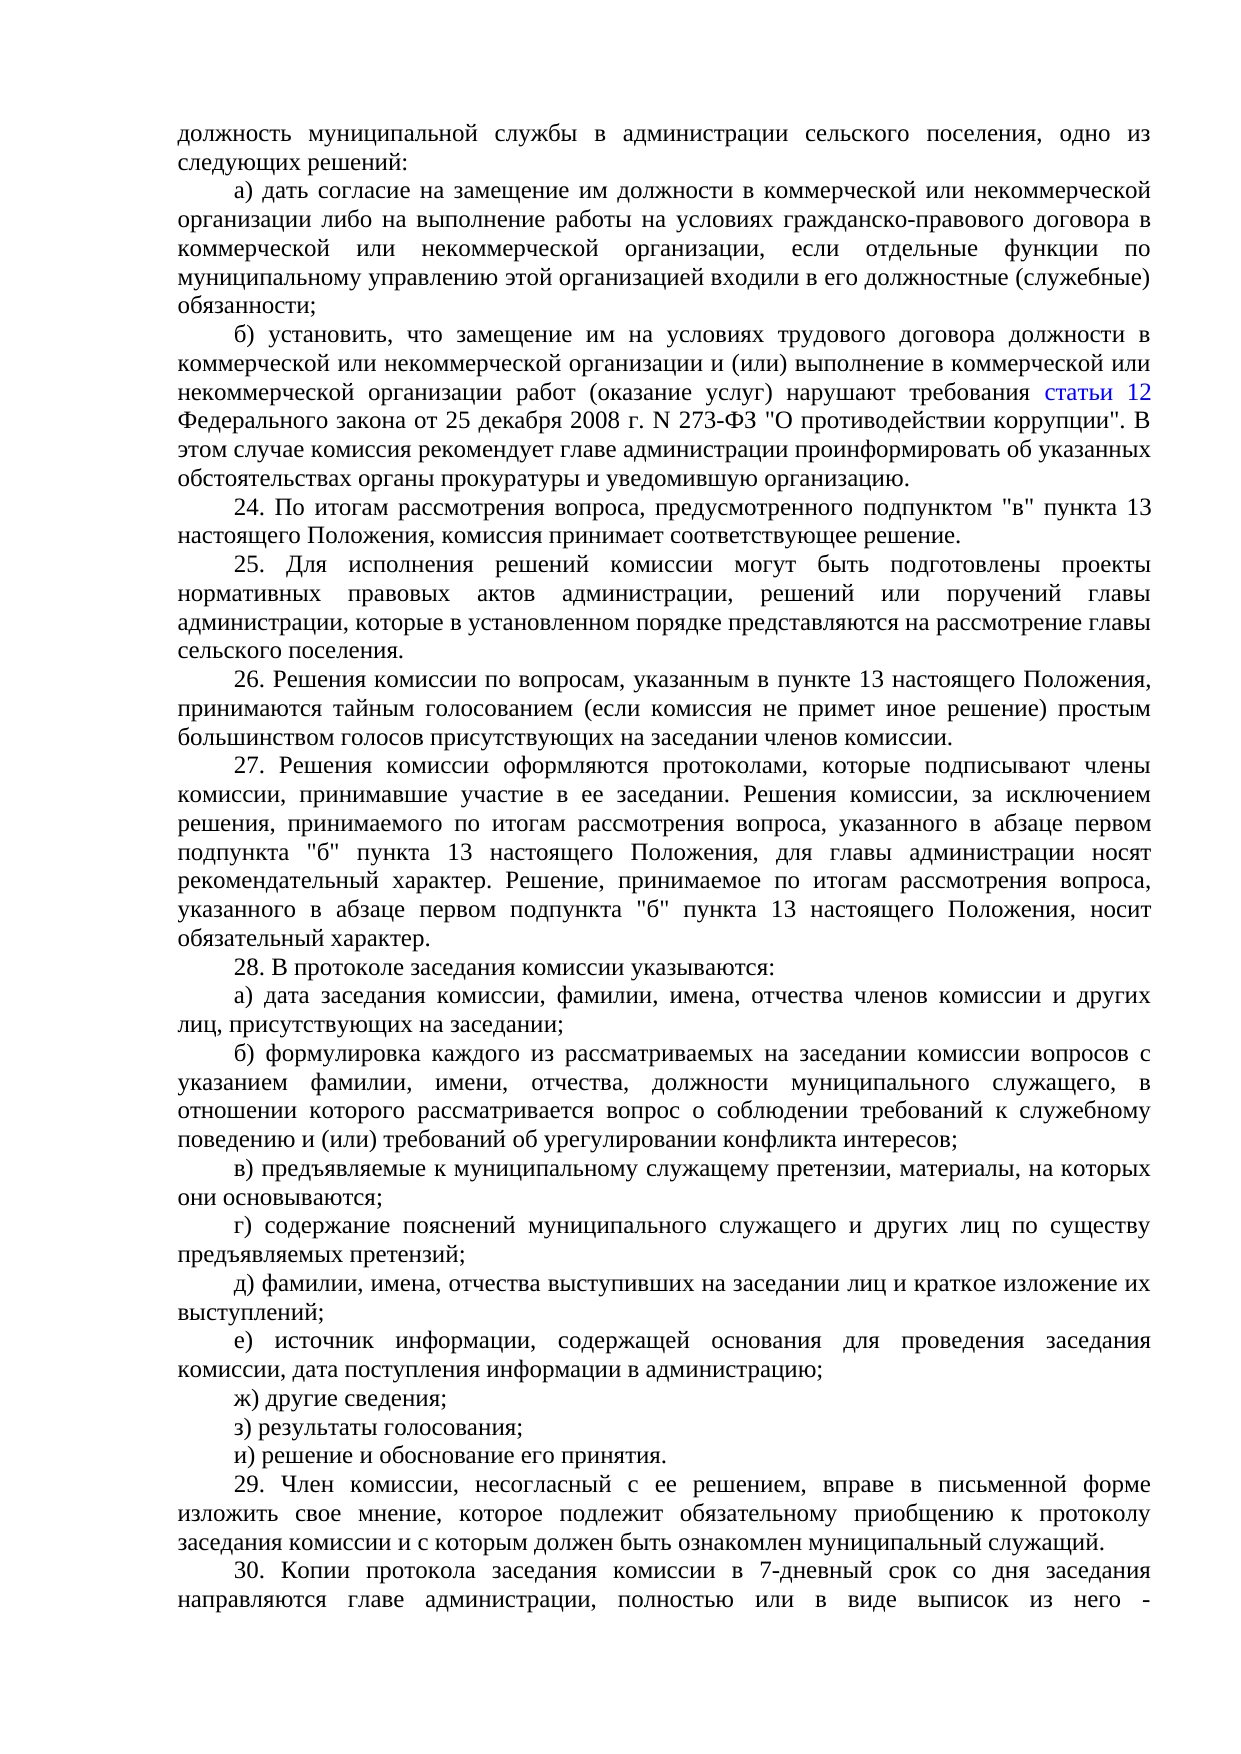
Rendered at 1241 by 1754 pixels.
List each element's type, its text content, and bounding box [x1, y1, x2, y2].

text 24. По итогам рассмотрения вопроса, предусмотренного подпунктом "в" пункта 13 настоящего Положения, комиссия принимает соответствующее решение. [177, 492, 1152, 549]
text 27. Решения комиссии оформляются протоколами, которые подписывают члены комиссии, принимавшие участие в ее заседании. Решения комиссии, за исключением решения, принимаемого по итогам рассмотрения вопроса, указанного в абзаце первом подпункта "б" пункта 13 настоящего Положения, для главы администрации носят рекомендательный характер. Решение, принимаемое по итогам рассмотрения вопроса, указанного в абзаце первом подпункта "б" пункта 13 настоящего Положения, носит обязательный характер. [177, 751, 1152, 952]
text а) дата заседания комиссии, фамилии, имена, отчества членов комиссии и других лиц, присутствующих на заседании; [177, 981, 1152, 1038]
text е) источник информации, содержащей основания для проведения заседания комиссии, дата поступления информации в администрацию; [177, 1326, 1152, 1383]
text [177, 118, 1152, 176]
text д) фамилии, имена, отчества выступивших на заседании лиц и краткое изложение их выступлений; [177, 1268, 1152, 1326]
text 28. В протоколе заседания комиссии указываются: [177, 952, 1152, 981]
text 26. Решения комиссии по вопросам, указанным в пункте 13 настоящего Положения, принимаются тайным голосованием (если комиссия не примет иное решение) простым большинством голосов присутствующих на заседании членов комиссии. [177, 664, 1152, 751]
text 25. Для исполнения решений комиссии могут быть подготовлены проекты нормативных правовых актов администрации, решений или поручений главы администрации, которые в установленном порядке представляются на рассмотрение главы сельского поселения. [177, 549, 1152, 664]
text и) решение и обоснование его принятия. [177, 1441, 1152, 1469]
text а) дать согласие на замещение им должности в коммерческой или некоммерческой организации либо на выполнение работы на условиях гражданско-правового договора в коммерческой или некоммерческой организации, если отдельные функции по муниципальному управлению этой организацией входили в его должностные (служебные) обязанности; [177, 176, 1152, 319]
text г) содержание пояснений муниципального служащего и других лиц по существу предъявляемых претензий; [177, 1211, 1152, 1268]
text б) формулировка каждого из рассматриваемых на заседании комиссии вопросов с указанием фамилии, имени, отчества, должности муниципального служащего, в отношении которого рассматривается вопрос о соблюдении требований к служебному поведению и (или) требований об урегулировании конфликта интересов; [177, 1038, 1152, 1153]
text в) предъявляемые к муниципальному служащему претензии, материалы, на которых они основываются; [177, 1153, 1152, 1211]
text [177, 1556, 1152, 1613]
text ж) другие сведения; [177, 1383, 1152, 1412]
text б) установить, что замещение им на условиях трудового договора должности в коммерческой или некоммерческой организации и (или) выполнение в коммерческой или некоммерческой организации работ (оказание услуг) нарушают требования статьи 12 Федерального закона от 25 декабря . N 273-ФЗ "О противодействии коррупции". В этом случае комиссия рекомендует главе администрации проинформировать об указанных обстоятельствах органы прокуратуры и уведомившую организацию. [177, 319, 1152, 492]
text 29. Член комиссии, несогласный с ее решением, вправе в письменной форме изложить свое мнение, которое подлежит обязательному приобщению к протоколу заседания комиссии и с которым должен быть ознакомлен муниципальный служащий. [177, 1469, 1152, 1556]
text з) результаты голосования; [177, 1412, 1152, 1441]
